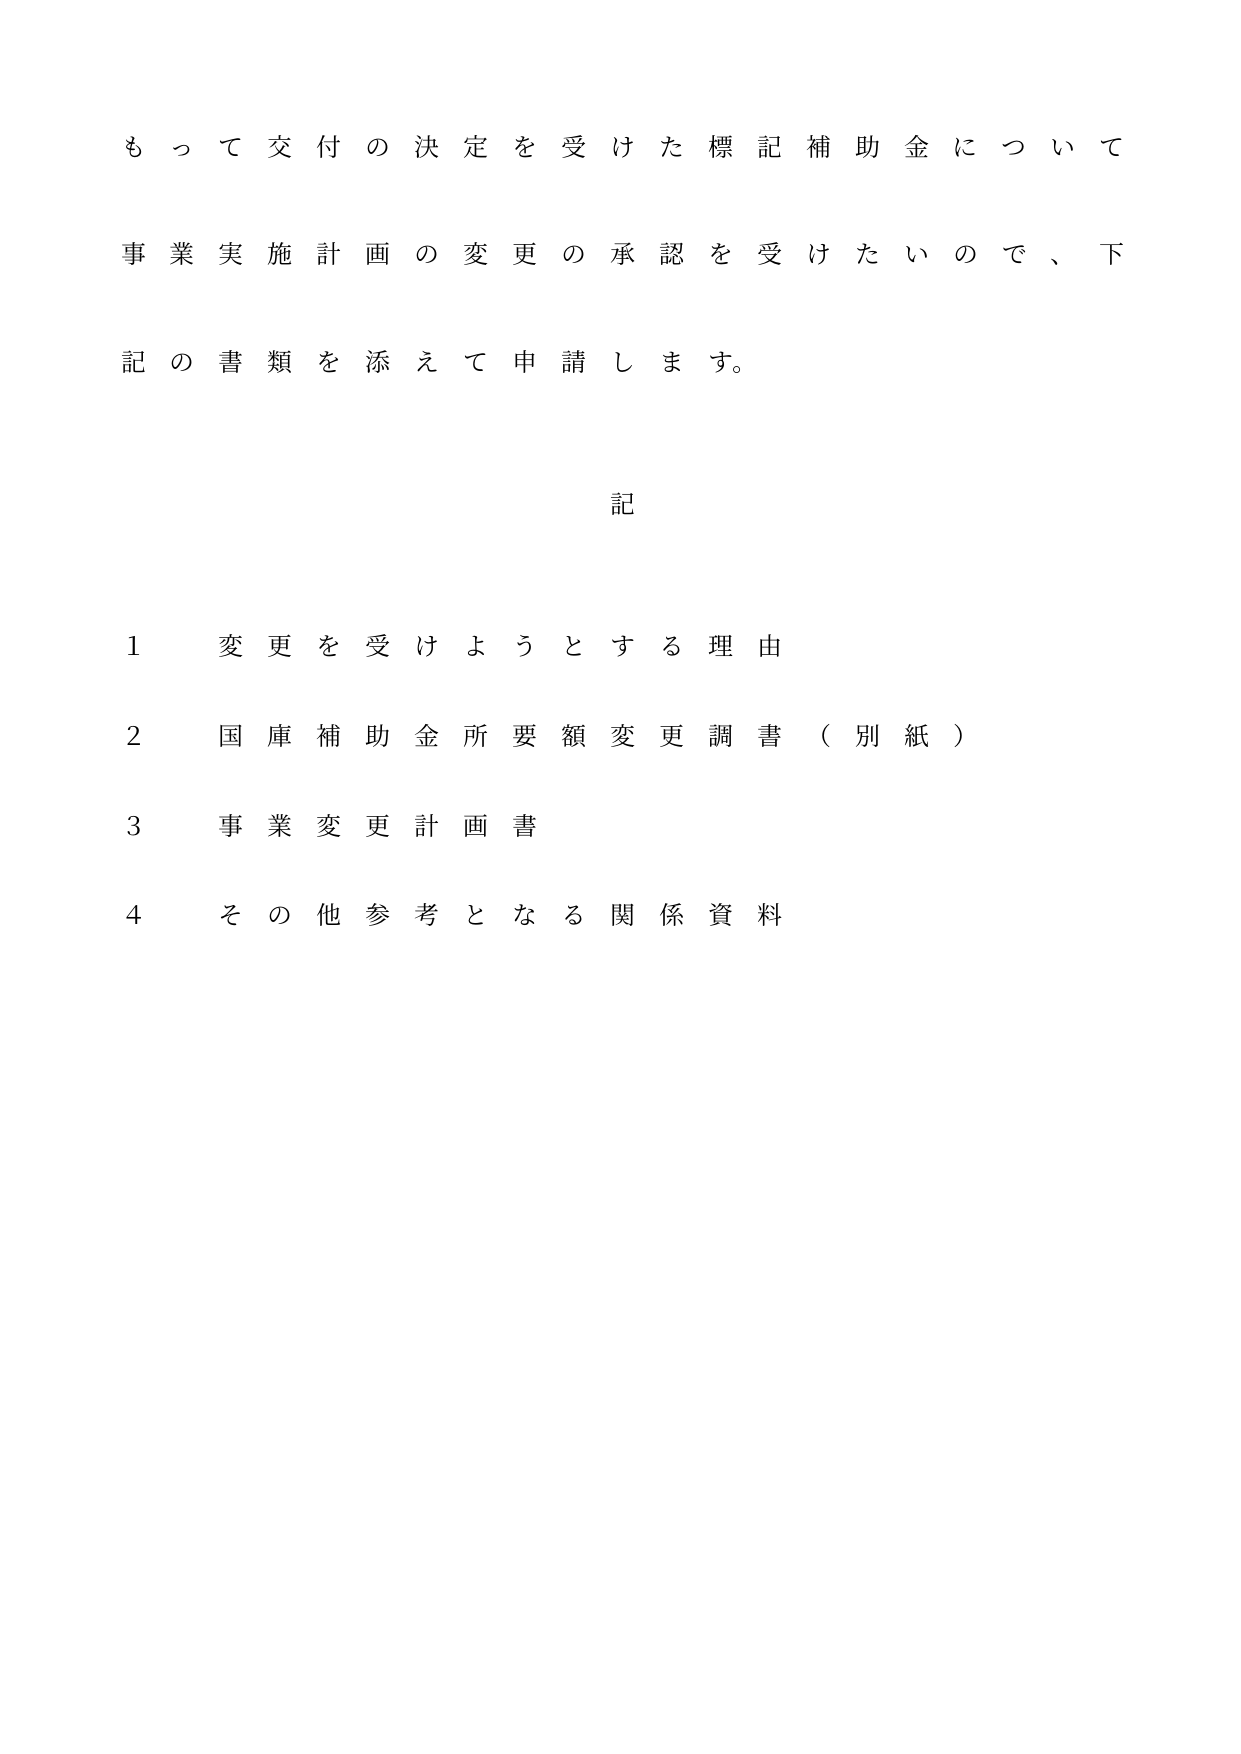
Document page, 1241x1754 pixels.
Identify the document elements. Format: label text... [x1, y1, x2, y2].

text １ 変更を受けようとする理由 [121, 609, 1149, 681]
text ２ 国庫補助金所要額変更調書（別紙） [121, 699, 1149, 771]
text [121, 109, 1149, 396]
text 記 [121, 467, 1149, 538]
text ４ その他参考となる関係資料 [121, 878, 1149, 950]
text ３ 事業変更計画書 [121, 788, 1149, 860]
